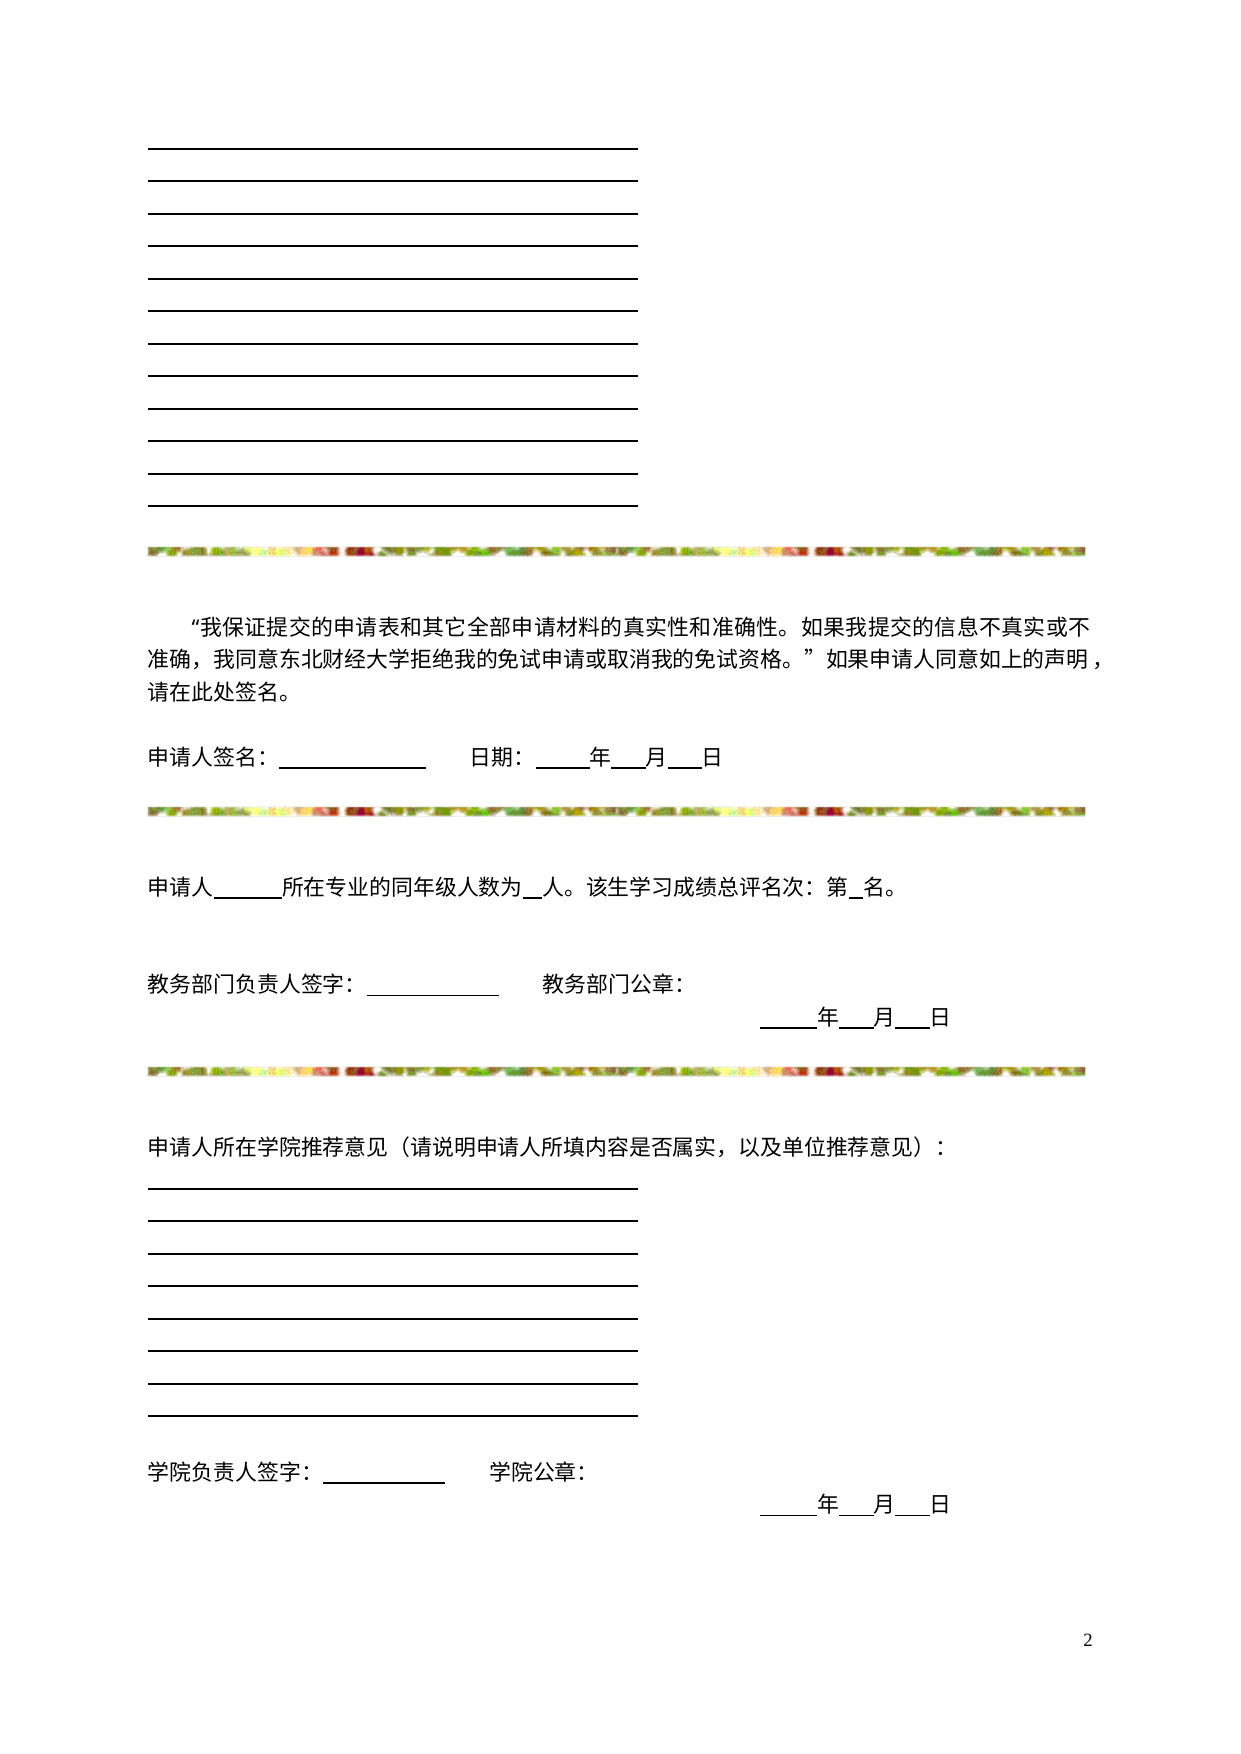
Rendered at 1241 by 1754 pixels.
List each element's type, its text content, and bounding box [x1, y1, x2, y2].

text 年 月 日 [148, 1487, 1092, 1519]
text 申请人 所在专业的同年级人数为 人。该生学习成绩总评名次：第 名。 [148, 869, 1092, 902]
picture [147, 804, 1086, 820]
text 学院负责人签字： 学院公章： [148, 1454, 1092, 1487]
text 年 月 日 [148, 999, 1092, 1032]
picture [147, 1064, 1086, 1080]
text 教务部门负责人签字： 教务部门公章： [148, 967, 1092, 999]
picture [147, 544, 1086, 560]
text 申请人签名： 日期： 年 月 日 [148, 739, 1092, 772]
text 申请人所在学院推荐意见（请说明申请人所填内容是否属实，以及单位推荐意见）： [148, 1129, 1092, 1162]
text “我保证提交的申请表和其它全部申请材料的真实性和准确性。如果我提交的信息不真实或不准确，我同意东北财经大学拒绝我的免试申请或取消我的免试资格。”如果申请人同意如上的声明，请在此处签名。 [148, 609, 1092, 707]
